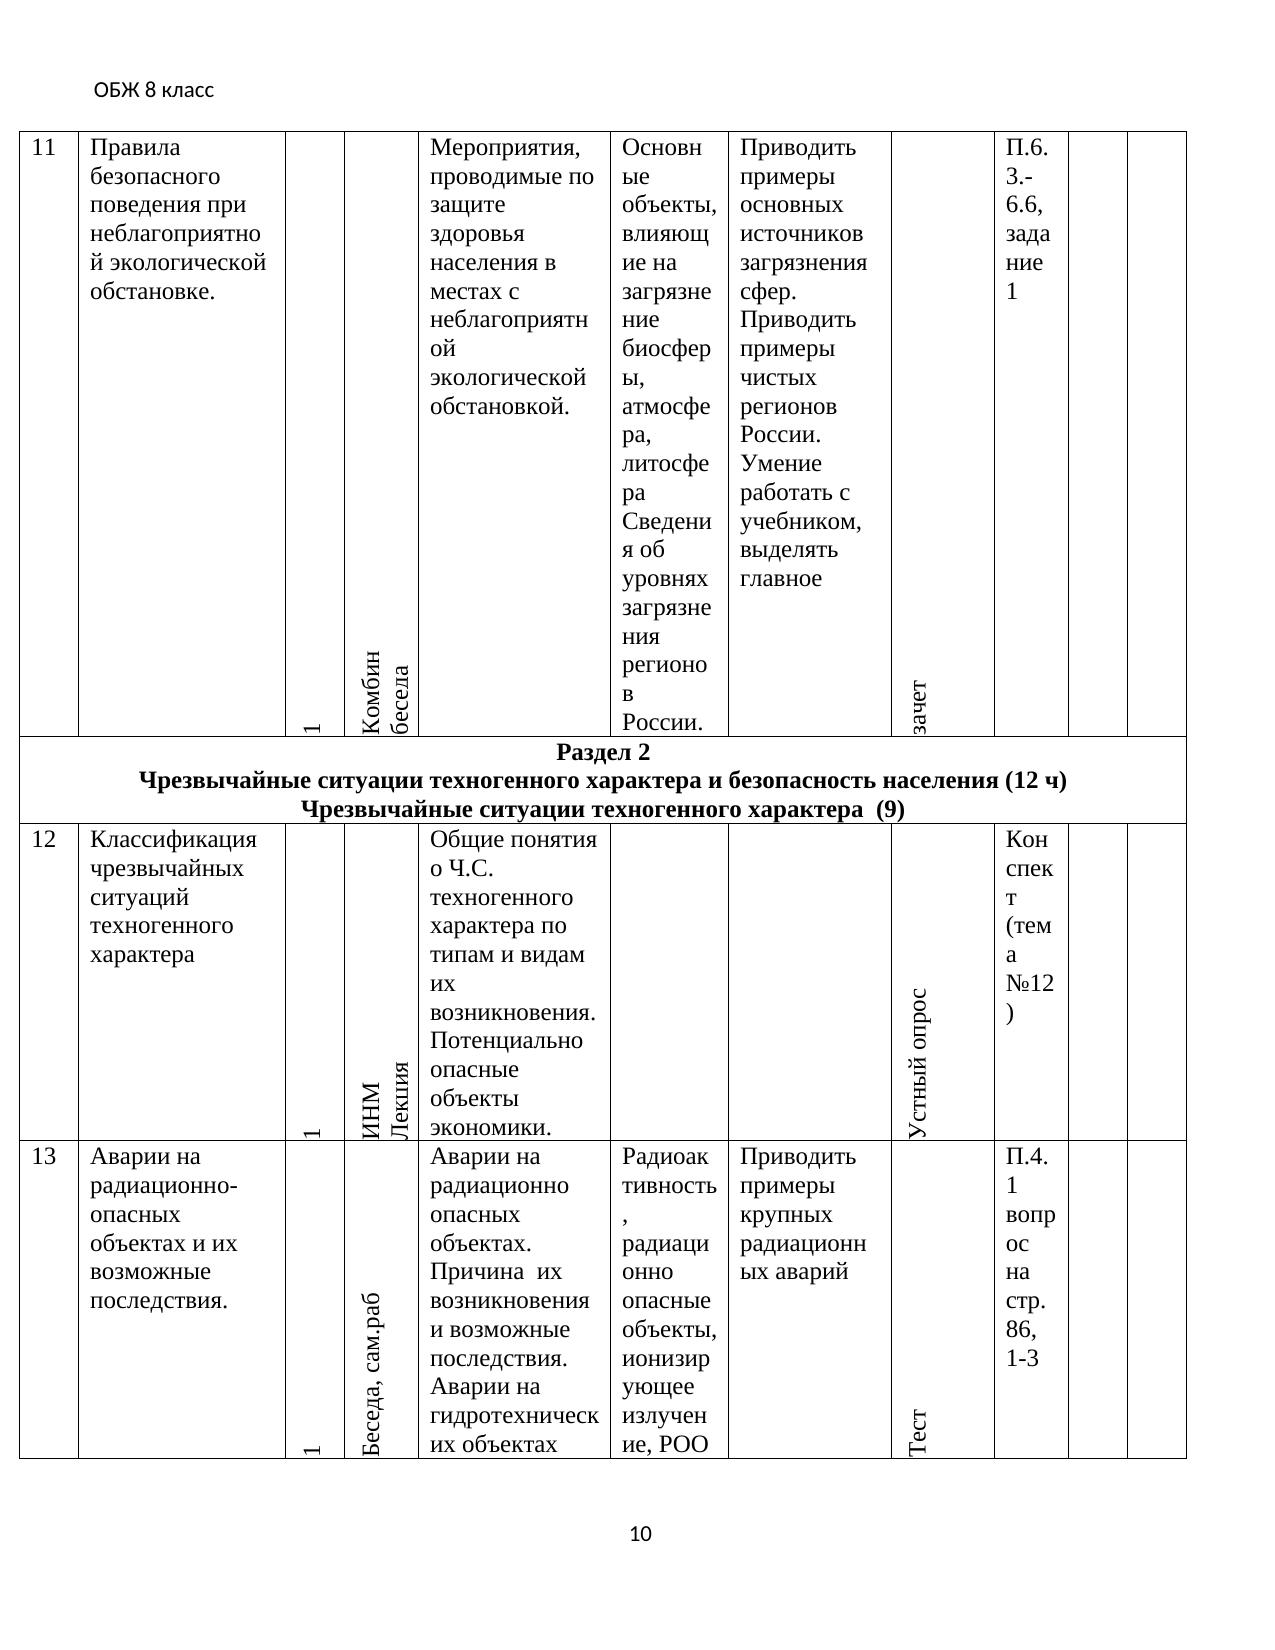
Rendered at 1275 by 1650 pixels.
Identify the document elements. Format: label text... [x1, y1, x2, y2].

table_cell [611, 824, 728, 1140]
table_cell Комбин беседа [345, 132, 418, 736]
table_cell [1069, 824, 1127, 1140]
table_cell [1128, 824, 1186, 1140]
table_cell [1128, 1141, 1186, 1458]
table_cell Приводить примеры основных источников загрязнения сфер. Приводить примеры чистых регионов России. Умение работать с учебником, выделять главное [729, 132, 891, 736]
table_cell ИНМ Лекция [345, 824, 418, 1140]
table_cell 12 [20, 824, 78, 1140]
table_cell [1069, 1141, 1127, 1458]
table_cell Беседа, сам.раб [345, 1141, 418, 1458]
table_cell [729, 824, 891, 1140]
table_cell Конспект (тема №12) [995, 824, 1068, 1140]
table_cell Основные объекты, влияющие на загрязнение биосферы, атмосфера, литосфера Сведения об уровнях загрязнения регионов России. [611, 132, 728, 736]
table_cell Радиоактивность, радиационно опасные объекты, ионизирующее излучение, РОО [611, 1141, 728, 1458]
table_cell Аварии на радиационно опасных объектах. Причина их возникновения и возможные последствия. Аварии на гидротехнических объектах [419, 1141, 610, 1458]
table_cell Приводить примеры крупных радиационных аварий [729, 1141, 891, 1458]
table_cell 11 [20, 132, 78, 736]
table_cell 1 [286, 1141, 344, 1458]
table_cell Классификация чрезвычайных ситуаций техногенного характера [79, 824, 285, 1140]
table_cell 1 [286, 824, 344, 1140]
table_cell Раздел 2 Чрезвычайные ситуации техногенного характера и безопасность населения (12 ч) Чрезвычайные ситуации техногенного характера (9) [20, 737, 1186, 823]
table_cell 13 [20, 1141, 78, 1458]
table_cell Общие понятия о Ч.С. техногенного характера по типам и видам их возникновения. Потенциально опасные объекты экономики. [419, 824, 610, 1140]
table_cell Мероприятия, проводимые по защите здоровья населения в местах с неблагоприятной экологической обстановкой. [419, 132, 610, 736]
table_cell [1128, 132, 1186, 736]
table_cell зачет [892, 132, 994, 736]
table_cell 1 [286, 132, 344, 736]
table_cell П.6.3.-6.6, задание 1 [995, 132, 1068, 736]
table_cell Правила безопасного поведения при неблагоприятной экологической обстановке. [79, 132, 285, 736]
table_cell [1069, 132, 1127, 736]
table_cell Аварии на радиационно-опасных объектах и их возможные последствия. [79, 1141, 285, 1458]
table_cell П.4.1 вопрос на стр. 86, 1-3 [995, 1141, 1068, 1458]
table_cell Устный опрос [892, 824, 994, 1140]
table_cell Тест [892, 1141, 994, 1458]
